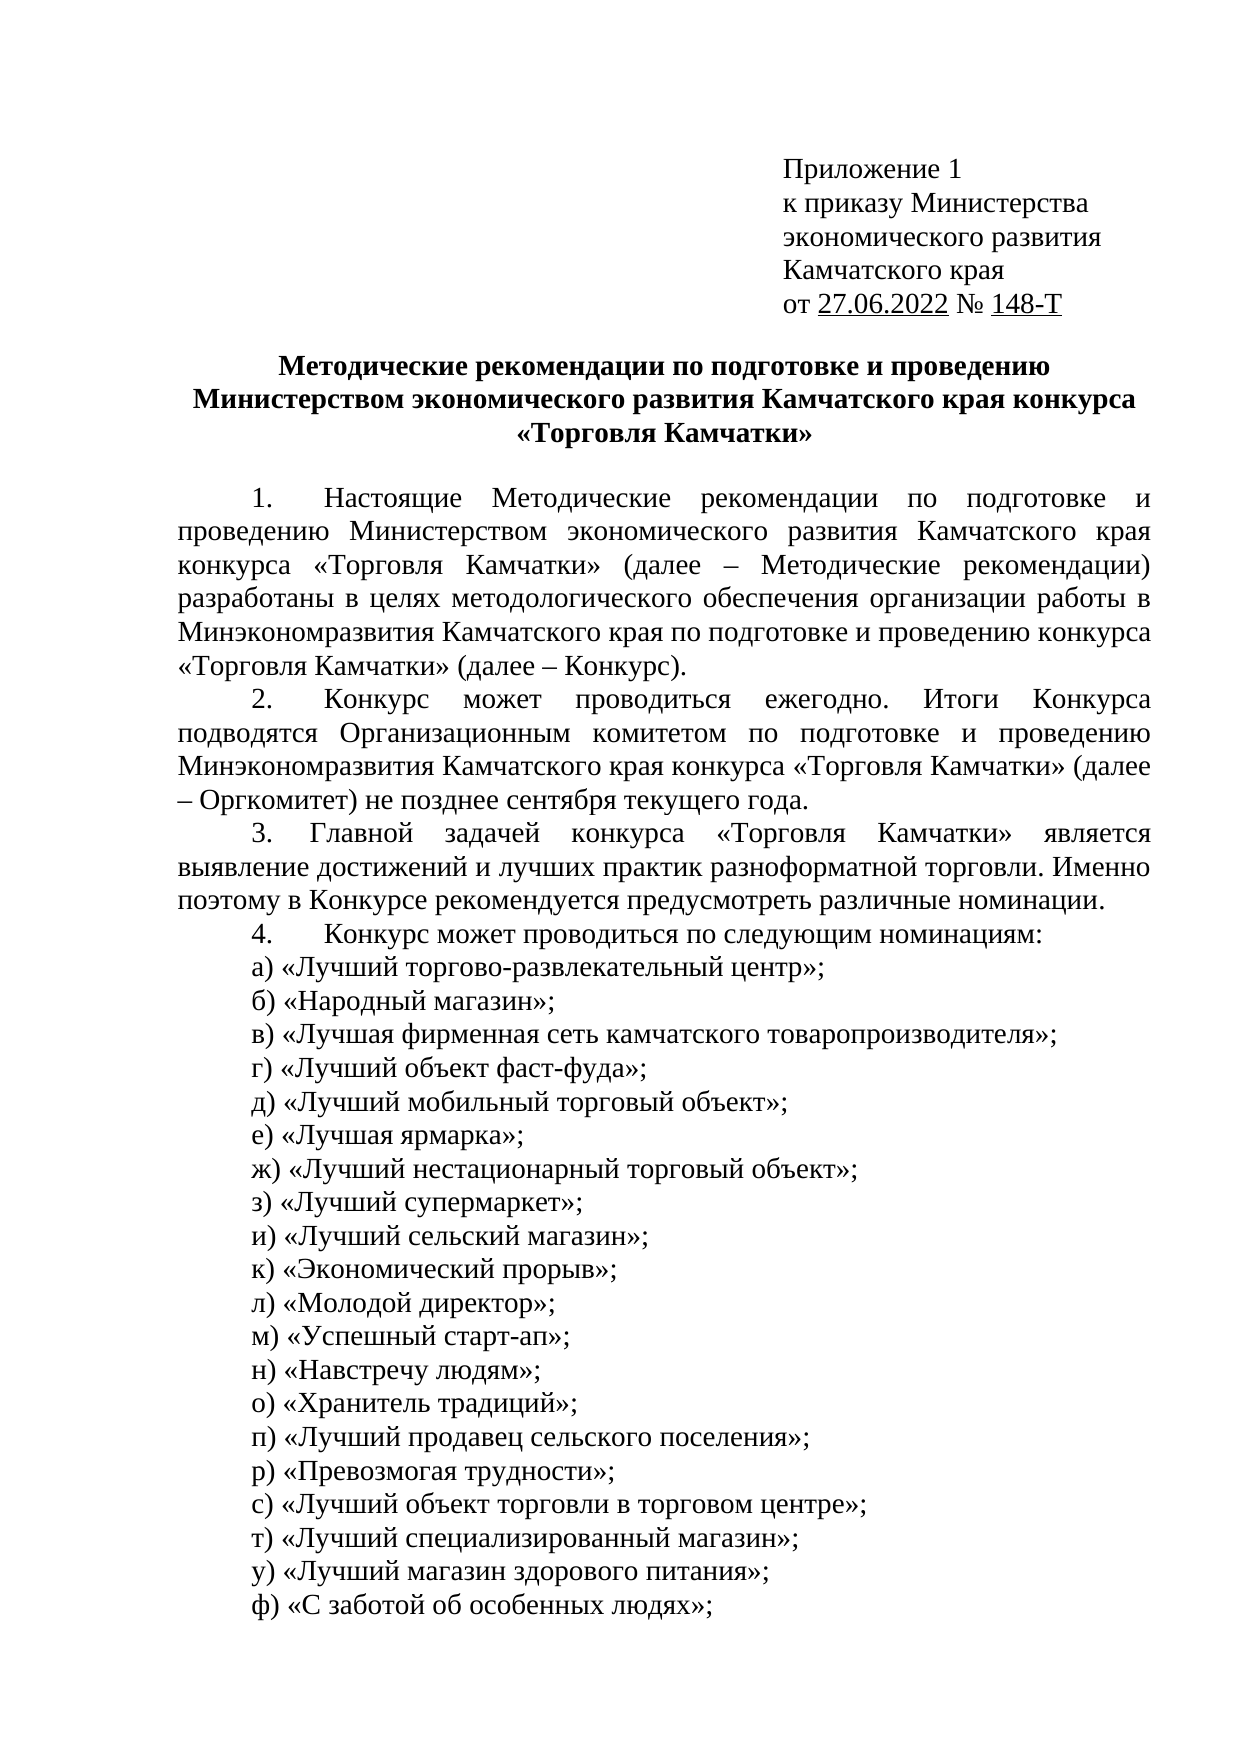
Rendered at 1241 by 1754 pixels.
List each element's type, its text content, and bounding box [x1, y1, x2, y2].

text з) «Лучший супермаркет»; [177, 1184, 1152, 1218]
text у) «Лучший магазин здорового питания»; [177, 1553, 1152, 1587]
text о) «Хранитель традиций»; [177, 1386, 1152, 1419]
text ф) «С заботой об особенных людях»; [177, 1587, 1152, 1620]
text с) «Лучший объект торговли в торговом центре»; [177, 1486, 1152, 1520]
text к) «Экономический прорыв»; [177, 1251, 1152, 1285]
text от 27.06.2022 № 148-Т [783, 286, 1152, 319]
text е) «Лучшая ярмарка»; [177, 1117, 1152, 1151]
text п) «Лучший продавец сельского поселения»; [177, 1419, 1152, 1453]
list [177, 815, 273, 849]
text б) «Народный магазин»; [177, 983, 1152, 1017]
text н) «Навстречу людям»; [177, 1352, 1152, 1386]
list Конкурс может проводиться ежегодно. Итоги Конкурса подводятся Организационным комитетом по подготовке и проведению Минэкономразвития Камчатского края конкурса «Торговля Камчатки» (далее – Оргкомитет) не позднее сентября текущего года. [177, 681, 1152, 815]
text ж) «Лучший нестационарный торговый объект»; [177, 1151, 1152, 1184]
text и) «Лучший сельский магазин»; [177, 1218, 1152, 1251]
text Приложение 1 [783, 152, 1152, 185]
list Настоящие Методические рекомендации по подготовке и проведению Министерством экономического развития Камчатского края конкурса «Торговля Камчатки» (далее – Методические рекомендации) разработаны в целях методологического обеспечения организации работы в Минэкономразвития Камчатского края по подготовке и проведению конкурса «Торговля Камчатки» (далее – Конкурс). [177, 480, 1152, 681]
text в) «Лучшая фирменная сеть камчатского товаропроизводителя»; [177, 1017, 1152, 1050]
text р) «Превозмогая трудности»; [177, 1453, 1152, 1486]
text к приказу Министерства экономического развития Камчатского края [783, 185, 1152, 286]
text а) «Лучший торгово-развлекательный центр»; [177, 949, 1152, 983]
list Главной задачей конкурса «Торговля Камчатки» является выявление достижений и лучших практик разноформатной торговли. Именно поэтому в Конкурсе рекомендуется предусмотреть различные номинации. [177, 882, 1152, 916]
text Методические рекомендации по подготовке и проведению Министерством экономического развития Камчатского края конкурса «Торговля Камчатки» [177, 348, 1152, 449]
text т) «Лучший специализированный магазин»; [177, 1520, 1152, 1553]
text д) «Лучший мобильный торговый объект»; [177, 1084, 1152, 1117]
text л) «Молодой директор»; [177, 1285, 1152, 1318]
text м) «Успешный старт-ап»; [177, 1318, 1152, 1352]
list Конкурс может проводиться по следующим номинациям: [177, 916, 1152, 949]
text г) «Лучший объект фаст-фуда»; [177, 1050, 1152, 1084]
